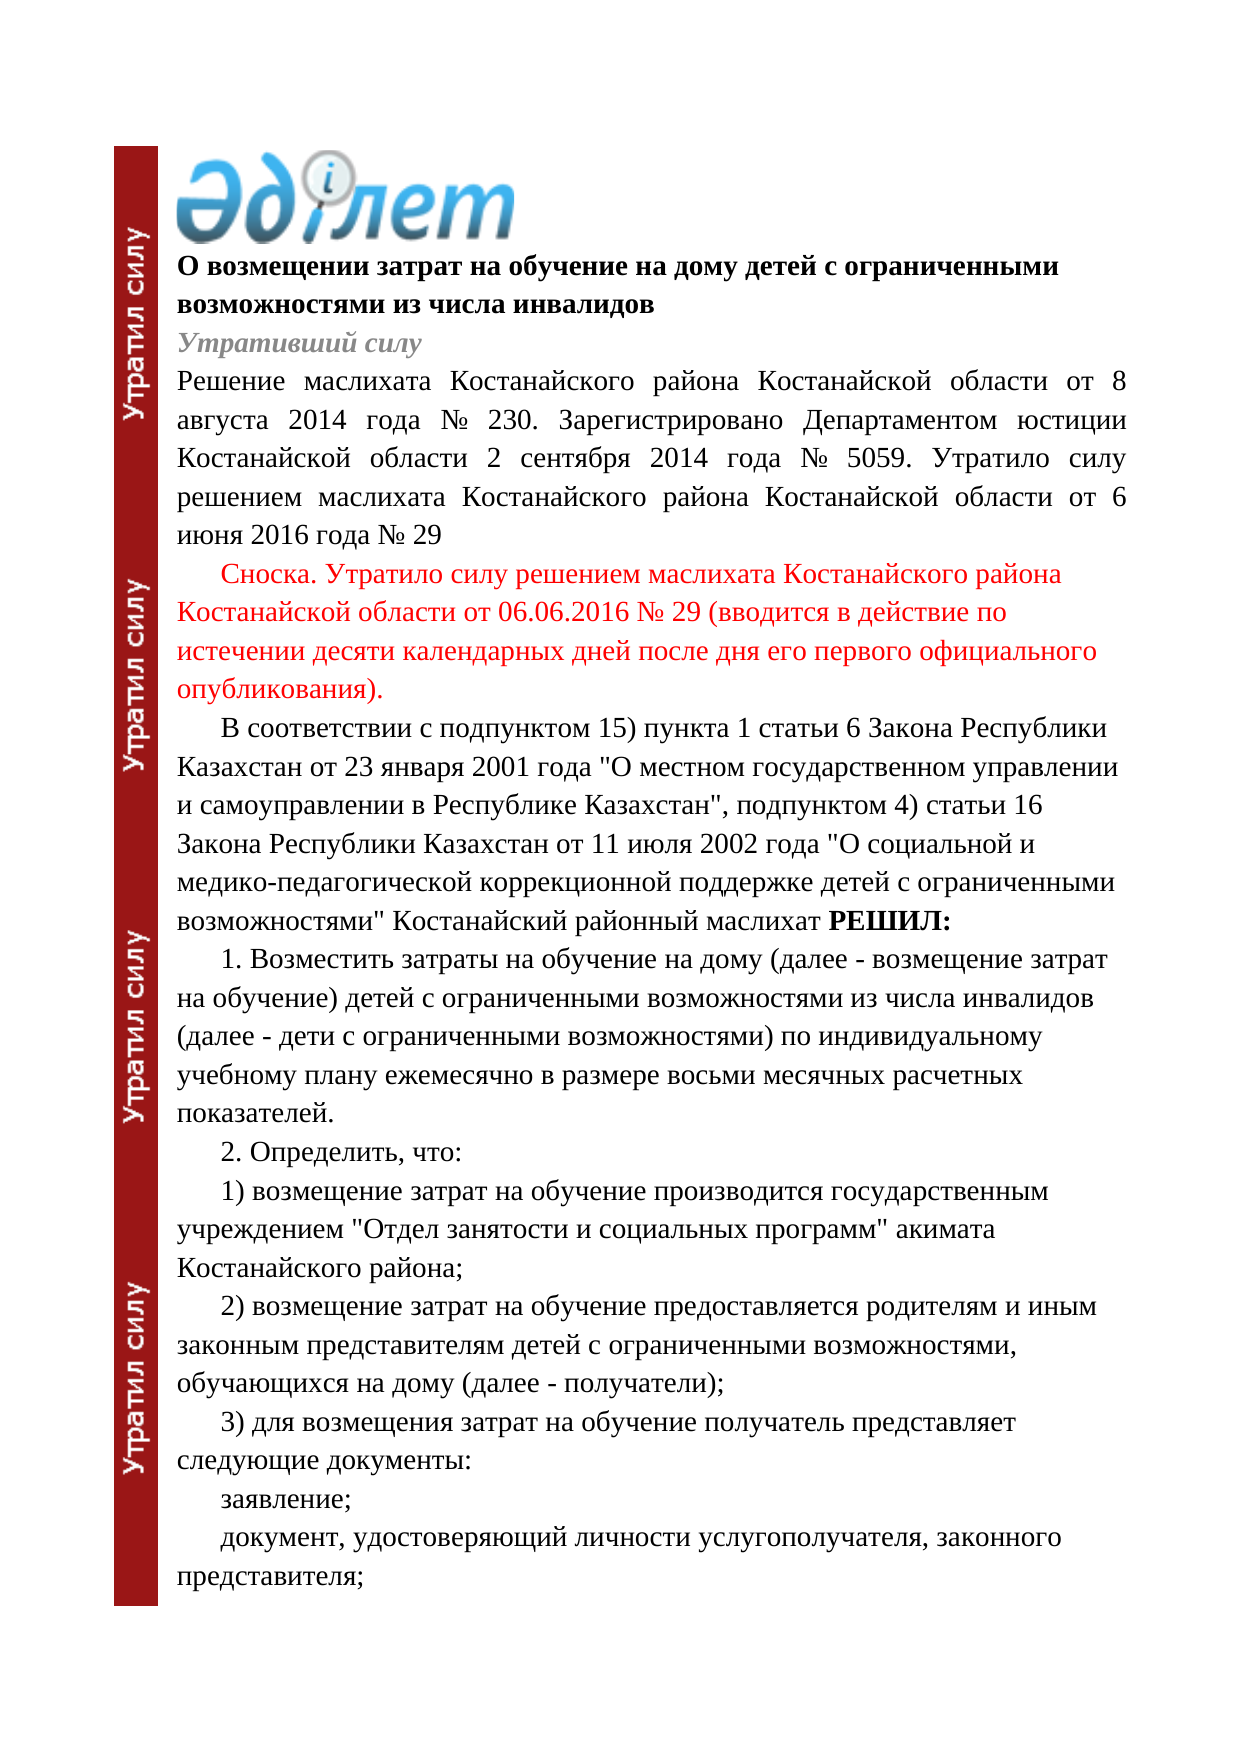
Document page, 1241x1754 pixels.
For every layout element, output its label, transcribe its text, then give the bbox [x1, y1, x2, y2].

picture [114, 358, 158, 363]
text О возмещении затрат на обучение на дому детей с ограниченными возможностями из числа инвалидов [112, 248, 1128, 320]
picture [176, 150, 515, 244]
picture [114, 146, 158, 248]
picture [114, 1592, 158, 1606]
picture [114, 320, 158, 325]
text Решение маслихата Костанайского района Костанайской области от 8 августа 2014 года № 230. Зарегистрировано Департаментом юстиции Костанайской области 2 сентября 2014 года № 5059. Утратило силу решением маслихата Костанайского района Костанайской области от 6 июня 2016 года № 29 [112, 363, 1128, 551]
text Утративший силу [112, 325, 1128, 358]
picture [114, 551, 158, 556]
